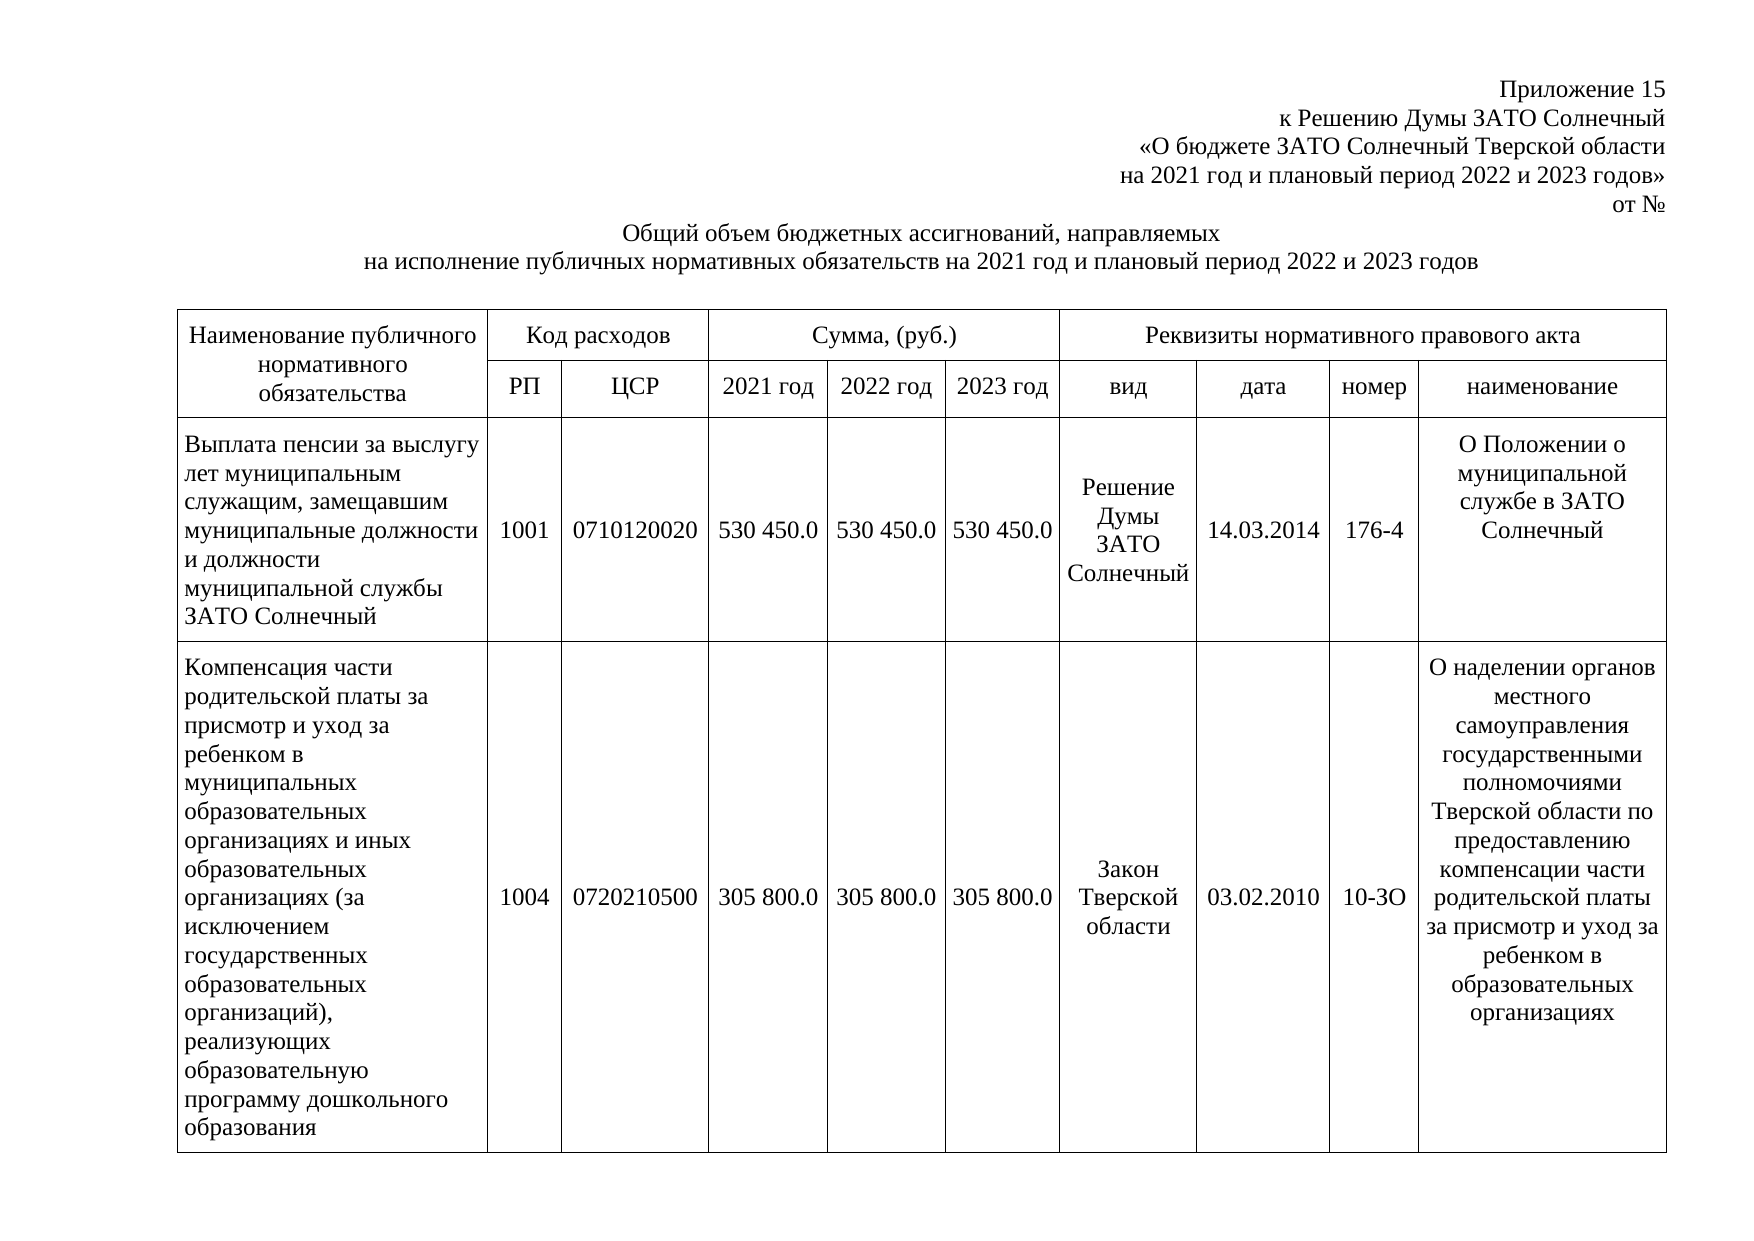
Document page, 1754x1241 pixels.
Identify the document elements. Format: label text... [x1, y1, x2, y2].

table_header Наименование публичного нормативного обязательства [178, 310, 487, 417]
table_cell 530 450.0 [709, 418, 827, 641]
text на 2021 год и плановый период 2022 и 2023 годов» [177, 160, 1665, 189]
table_cell 03.02.2010 [1197, 642, 1329, 1152]
table_cell дата [1197, 361, 1329, 417]
table_cell 530 450.0 [828, 418, 945, 641]
table_cell наименование [1419, 361, 1666, 417]
table_cell 305 800.0 [828, 642, 945, 1152]
table_cell Закон Тверской области [1060, 642, 1196, 1152]
text «О бюджете ЗАТО Солнечный Тверской области [177, 131, 1665, 160]
table_header Сумма, (руб.) [709, 310, 1059, 360]
text от № [177, 189, 1665, 218]
table_cell 305 800.0 [946, 642, 1059, 1152]
table_cell 2022 год [828, 361, 945, 417]
table_cell 10-ЗО [1330, 642, 1418, 1152]
table_cell О Положении о муниципальной службе в ЗАТО Солнечный [1419, 418, 1666, 641]
table_header Реквизиты нормативного правового акта [1060, 310, 1666, 360]
table_cell номер [1330, 361, 1418, 417]
text к Решению Думы ЗАТО Солнечный [177, 103, 1665, 131]
table_cell 176-4 [1330, 418, 1418, 641]
table_cell Компенсация части родительской платы за присмотр и уход за ребенком в муниципальных образовательных организациях и иных образовательных организациях (за исключением государственных образовательных организаций), реализующих образовательную программу дошкольного образования [178, 642, 487, 1152]
text Общий объем бюджетных ассигнований, направляемых [177, 218, 1665, 246]
table_cell 530 450.0 [946, 418, 1059, 641]
table_cell 1004 [488, 642, 561, 1152]
table_cell О наделении органов местного самоуправления государственными полномочиями Тверской области по предоставлению компенсации части родительской платы за присмотр и уход за ребенком в образовательных организациях [1419, 642, 1666, 1152]
table_cell 14.03.2014 [1197, 418, 1329, 641]
table_cell 305 800.0 [709, 642, 827, 1152]
table_cell ЦСР [562, 361, 708, 417]
table_header Код расходов [488, 310, 708, 360]
table_cell Выплата пенсии за выслугу лет муниципальным служащим, замещавшим муниципальные должности и должности муниципальной службы ЗАТО Солнечный [178, 418, 487, 641]
table_cell 2021 год [709, 361, 827, 417]
table_cell 0720210500 [562, 642, 708, 1152]
table_cell Решение Думы ЗАТО Солнечный [1060, 418, 1196, 641]
table_cell РП [488, 361, 561, 417]
text Приложение 15 [177, 74, 1665, 103]
table_cell 2023 год [946, 361, 1059, 417]
table_cell 1001 [488, 418, 561, 641]
text на исполнение публичных нормативных обязательств на 2021 год и плановый период 2022 и 2023 годов [177, 246, 1665, 275]
table_cell вид [1060, 361, 1196, 417]
table_cell 0710120020 [562, 418, 708, 641]
